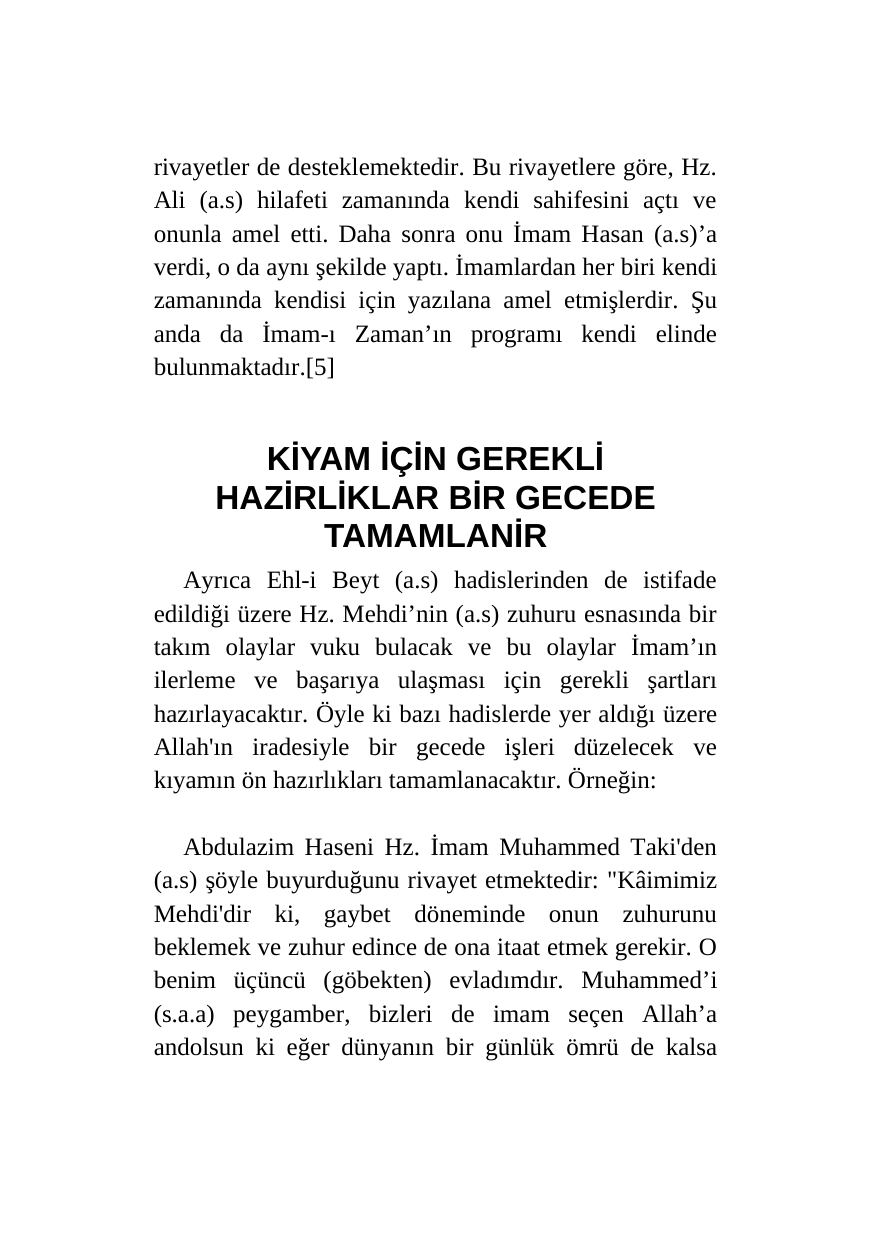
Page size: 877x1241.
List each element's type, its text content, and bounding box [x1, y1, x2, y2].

subtitle KİYAM İÇİN GEREKlİ HAZİRLİKLAR BİR GECEDE TAMAMLANİR [153, 439, 717, 555]
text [153, 828, 717, 1061]
text Ayrıca Ehl-i Beyt (a.s) hadislerinden de istifade edildiği üzere Hz. Mehdi’nin (a.s) zuhuru esnasında bir takım olaylar vuku bulacak ve bu olaylar İmam’ın ilerleme ve başarıya ulaşması için gerekli şartları hazırlayacaktır. Öyle ki bazı hadislerde yer aldığı üzere Allah'ın iradesiyle bir gecede işleri düzelecek ve kıyamın ön hazırlıkları tamamlanacaktır. Örneğin: [153, 561, 717, 794]
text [153, 148, 717, 381]
